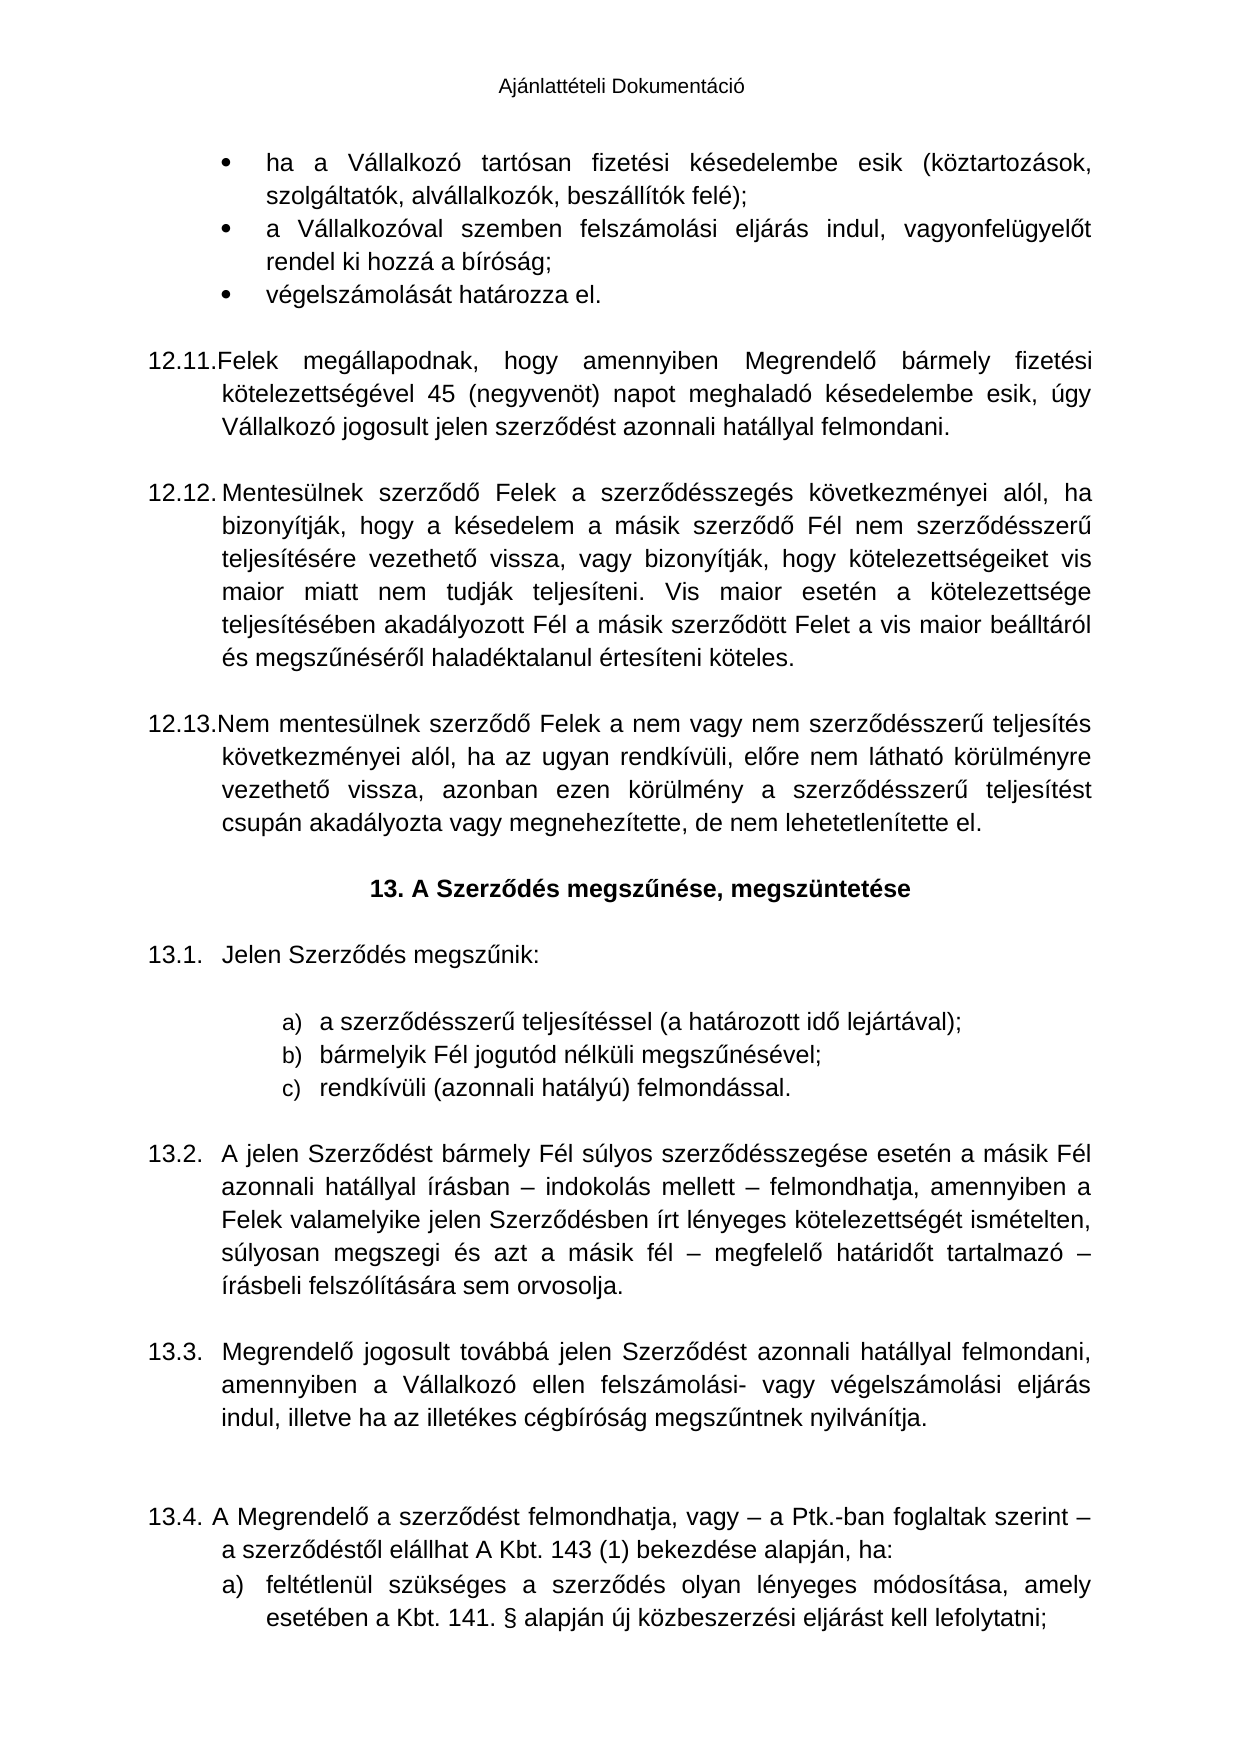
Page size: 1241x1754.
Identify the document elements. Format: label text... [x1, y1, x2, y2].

list végelszámolását határozza el. [222, 280, 1093, 309]
text 12.11.Felek megállapodnak, hogy amennyiben Megrendelő bármely fizetési kötelezettségével 45 (negyvenöt) napot meghaladó késedelembe esik, úgy Vállalkozó jogosult jelen szerződést azonnali hatállyal felmondani. [148, 346, 1093, 441]
text 13.2. A jelen Szerződést bármely Fél súlyos szerződésszegése esetén a másik Fél azonnali hatállyal írásban – indokolás mellett – felmondhatja, amennyiben a Felek valamelyike jelen Szerződésben írt lényeges kötelezettségét ismételten, súlyosan megszegi és azt a másik fél – megfelelő határidőt tartalmazó – írásbeli felszólítására sem orvosolja. [148, 1139, 1092, 1299]
text 13.4. A Megrendelő a szerződést felmondhatja, vagy – a Ptk.-ban foglaltak szerint – a szerződéstől elállhat A Kbt. 143 (1) bekezdése alapján, ha: [148, 1502, 1092, 1564]
text 13.1. Jelen Szerződés megszűnik: [148, 941, 1092, 969]
list a Vállalkozóval szemben felszámolási eljárás indul, vagyonfelügyelőt rendel ki hozzá a bíróság; [222, 214, 1093, 276]
text 12.13.Nem mentesülnek szerződő Felek a nem vagy nem szerződésszerű teljesítés következményei alól, ha az ugyan rendkívüli, előre nem látható körülményre vezethető vissza, azonban ezen körülmény a szerződésszerű teljesítést csupán akadályozta vagy megnehezítette, de nem lehetetlenítette el. [148, 709, 1093, 837]
text a) feltétlenül szükséges a szerződés olyan lényeges módosítása, amely esetében a Kbt. 141. § alapján új közbeszerzési eljárást kell lefolytatni; [222, 1570, 1092, 1632]
text 13. A Szerződés megszűnése, megszüntetése [188, 874, 1092, 903]
text 12.12. Mentesülnek szerződő Felek a szerződésszegés következményei alól, ha bizonyítják, hogy a késedelem a másik szerződő Fél nem szerződésszerű teljesítésére vezethető vissza, vagy bizonyítják, hogy kötelezettségeiket vis maior miatt nem tudják teljesíteni. Vis maior esetén a kötelezettsége teljesítésében akadályozott Fél a másik szerződött Felet a vis maior beálltáról és megszűnéséről haladéktalanul értesíteni köteles. [148, 478, 1093, 672]
list ha a Vállalkozó tartósan fizetési késedelembe esik (köztartozások, szolgáltatók, alvállalkozók, beszállítók felé); [222, 148, 1093, 209]
list bármelyik Fél jogutód nélküli megszűnésével; [282, 1039, 1092, 1068]
list a szerződésszerű teljesítéssel (a határozott idő lejártával); [282, 1007, 1092, 1035]
list rendkívüli (azonnali hatályú) felmondással. [282, 1073, 1092, 1101]
text 13.3. Megrendelő jogosult továbbá jelen Szerződést azonnali hatállyal felmondani, amennyiben a Vállalkozó ellen felszámolási- vagy végelszámolási eljárás indul, illetve ha az illetékes cégbíróság megszűntnek nyilvánítja. [148, 1337, 1092, 1432]
